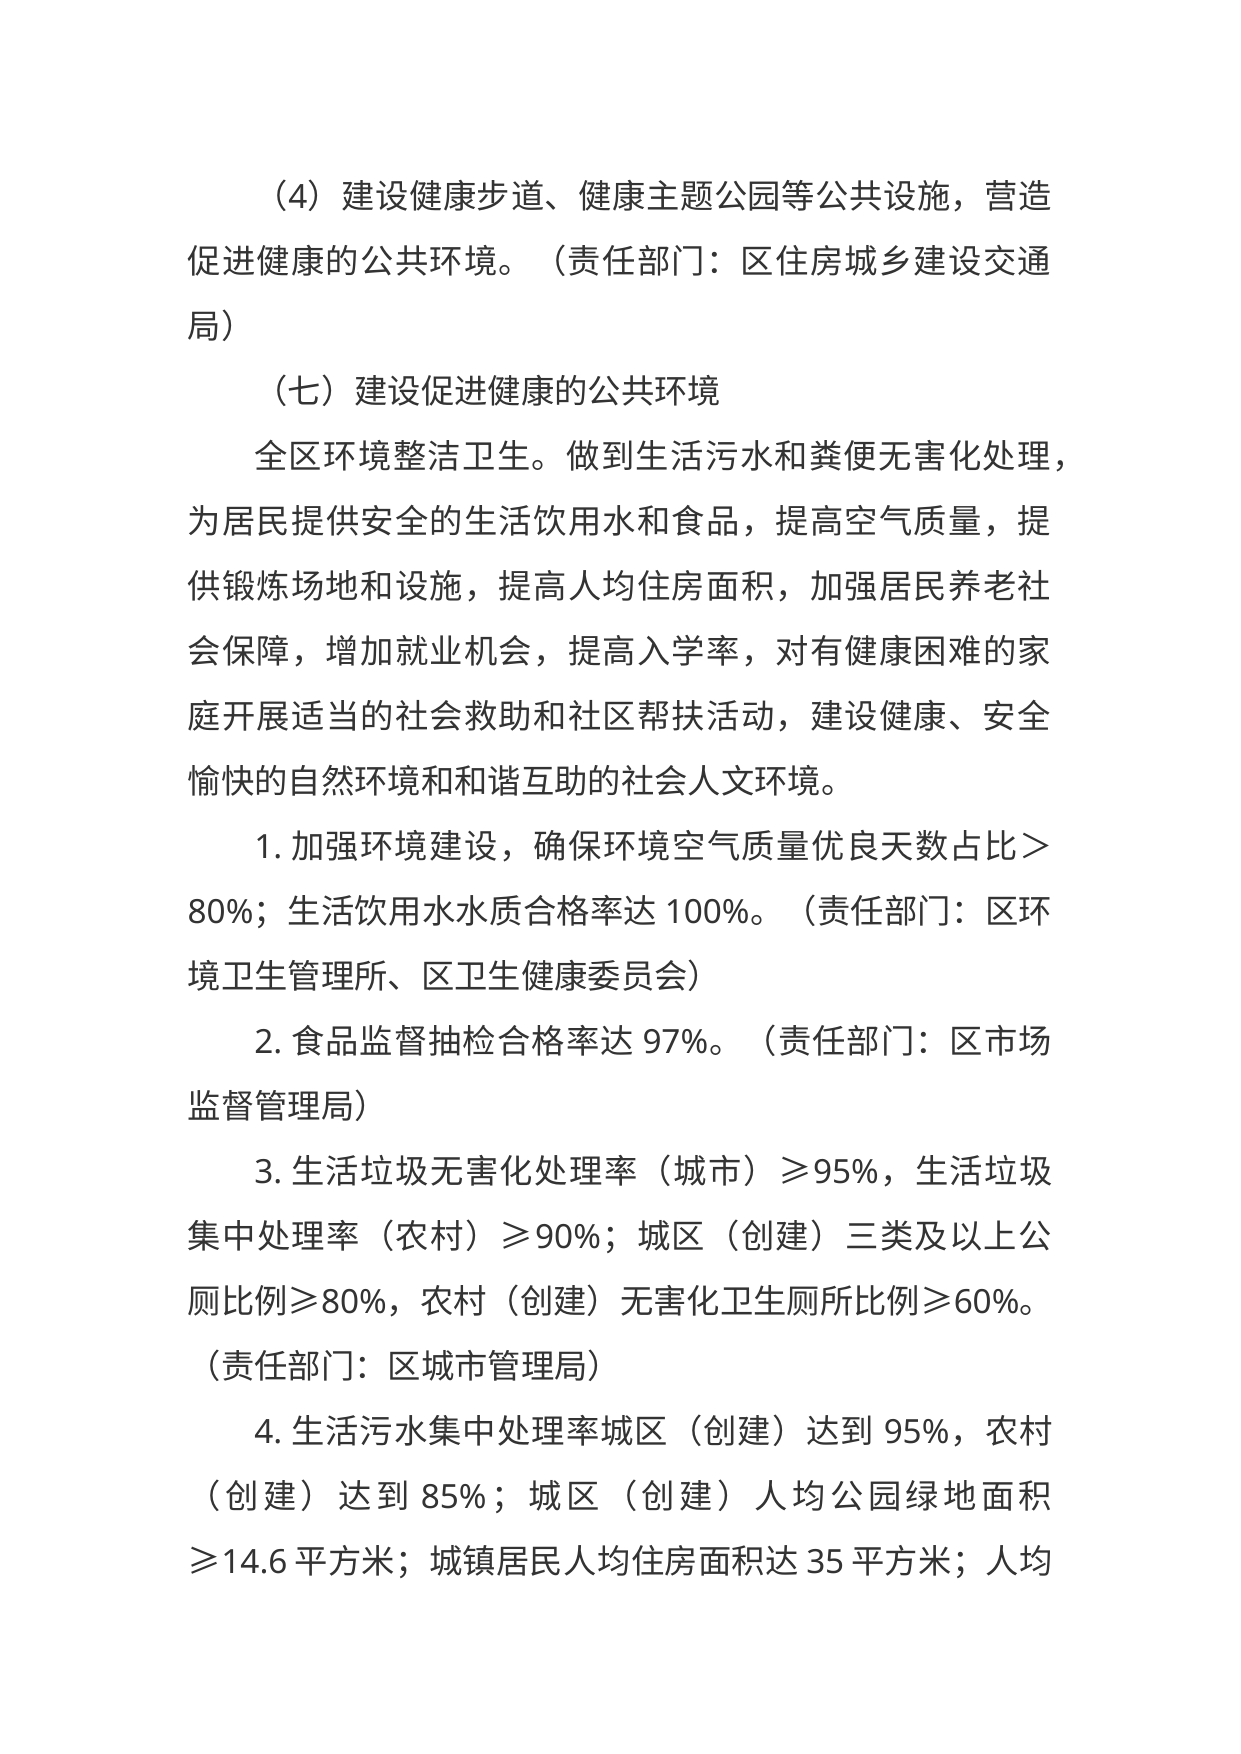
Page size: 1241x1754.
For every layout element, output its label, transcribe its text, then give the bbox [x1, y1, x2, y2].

text 全区环境整洁卫生。做到生活污水和粪便无害化处理，为居民提供安全的生活饮用水和食品，提高空气质量，提供锻炼场地和设施，提高人均住房面积，加强居民养老社会保障，增加就业机会，提高入学率，对有健康困难的家庭开展适当的社会救助和社区帮扶活动，建设健康、安全、愉快的自然环境和和谐互助的社会人文环境。 [187, 422, 1053, 812]
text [187, 1397, 1053, 1592]
text 1. 加强环境建设，确保环境空气质量优良天数占比＞80%；生活饮用水水质合格率达100%。（责任部门：区环境卫生管理所、区卫生健康委员会） [187, 812, 1053, 1007]
text （七）建设促进健康的公共环境 [187, 357, 1053, 422]
text 2. 食品监督抽检合格率达97%。（责任部门：区市场监督管理局） [187, 1007, 1053, 1137]
text 3. 生活垃圾无害化处理率（城市）≥95%，生活垃圾集中处理率（农村）≥90%；城区（创建）三类及以上公厕比例≥80%，农村（创建）无害化卫生厕所比例≥60%。（责任部门：区城市管理局） [187, 1137, 1053, 1397]
text （4）建设健康步道、健康主题公园等公共设施，营造促进健康的公共环境。（责任部门：区住房城乡建设交通局） [187, 162, 1053, 357]
